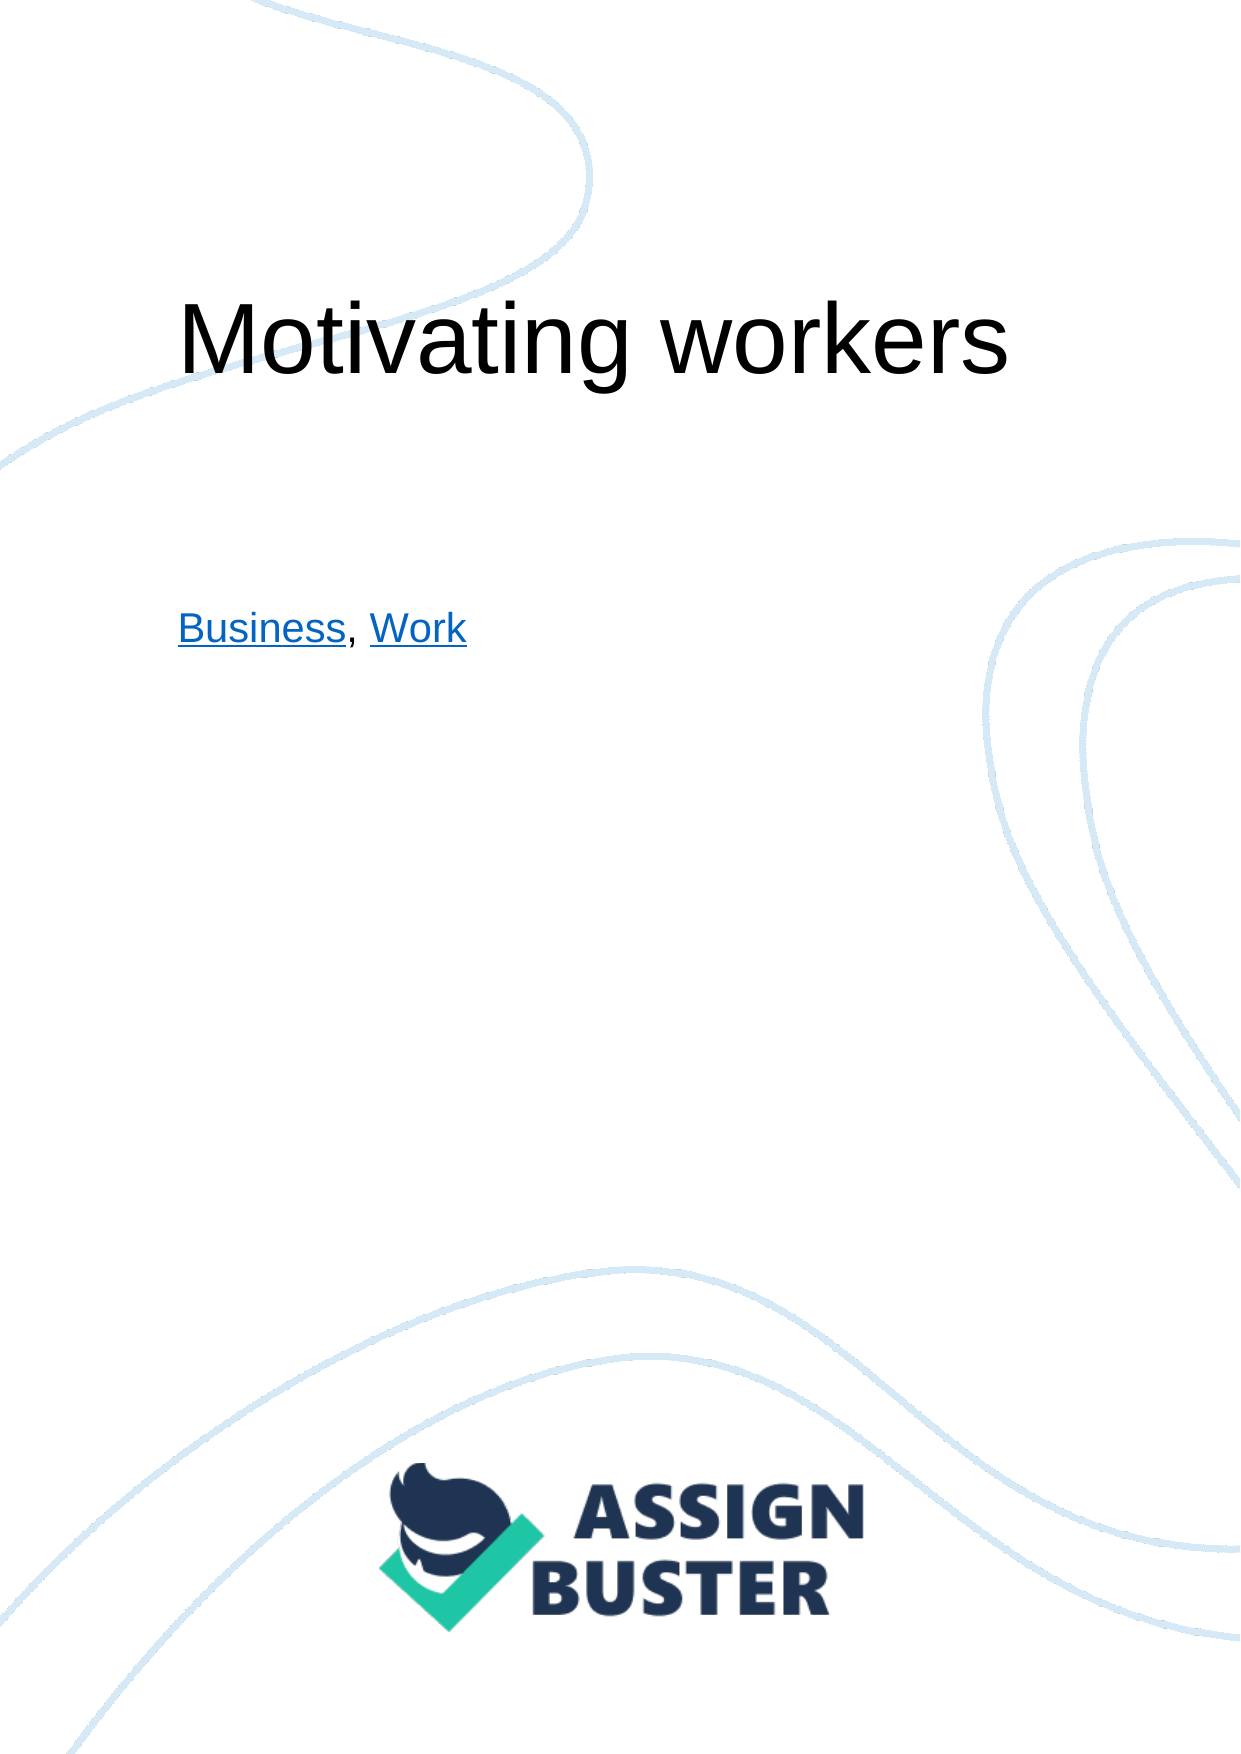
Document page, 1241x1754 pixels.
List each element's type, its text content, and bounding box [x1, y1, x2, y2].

subtitle Motivating workers [177, 279, 1152, 394]
picture [0, 0, 1241, 1754]
text Business, Work [177, 604, 1152, 652]
